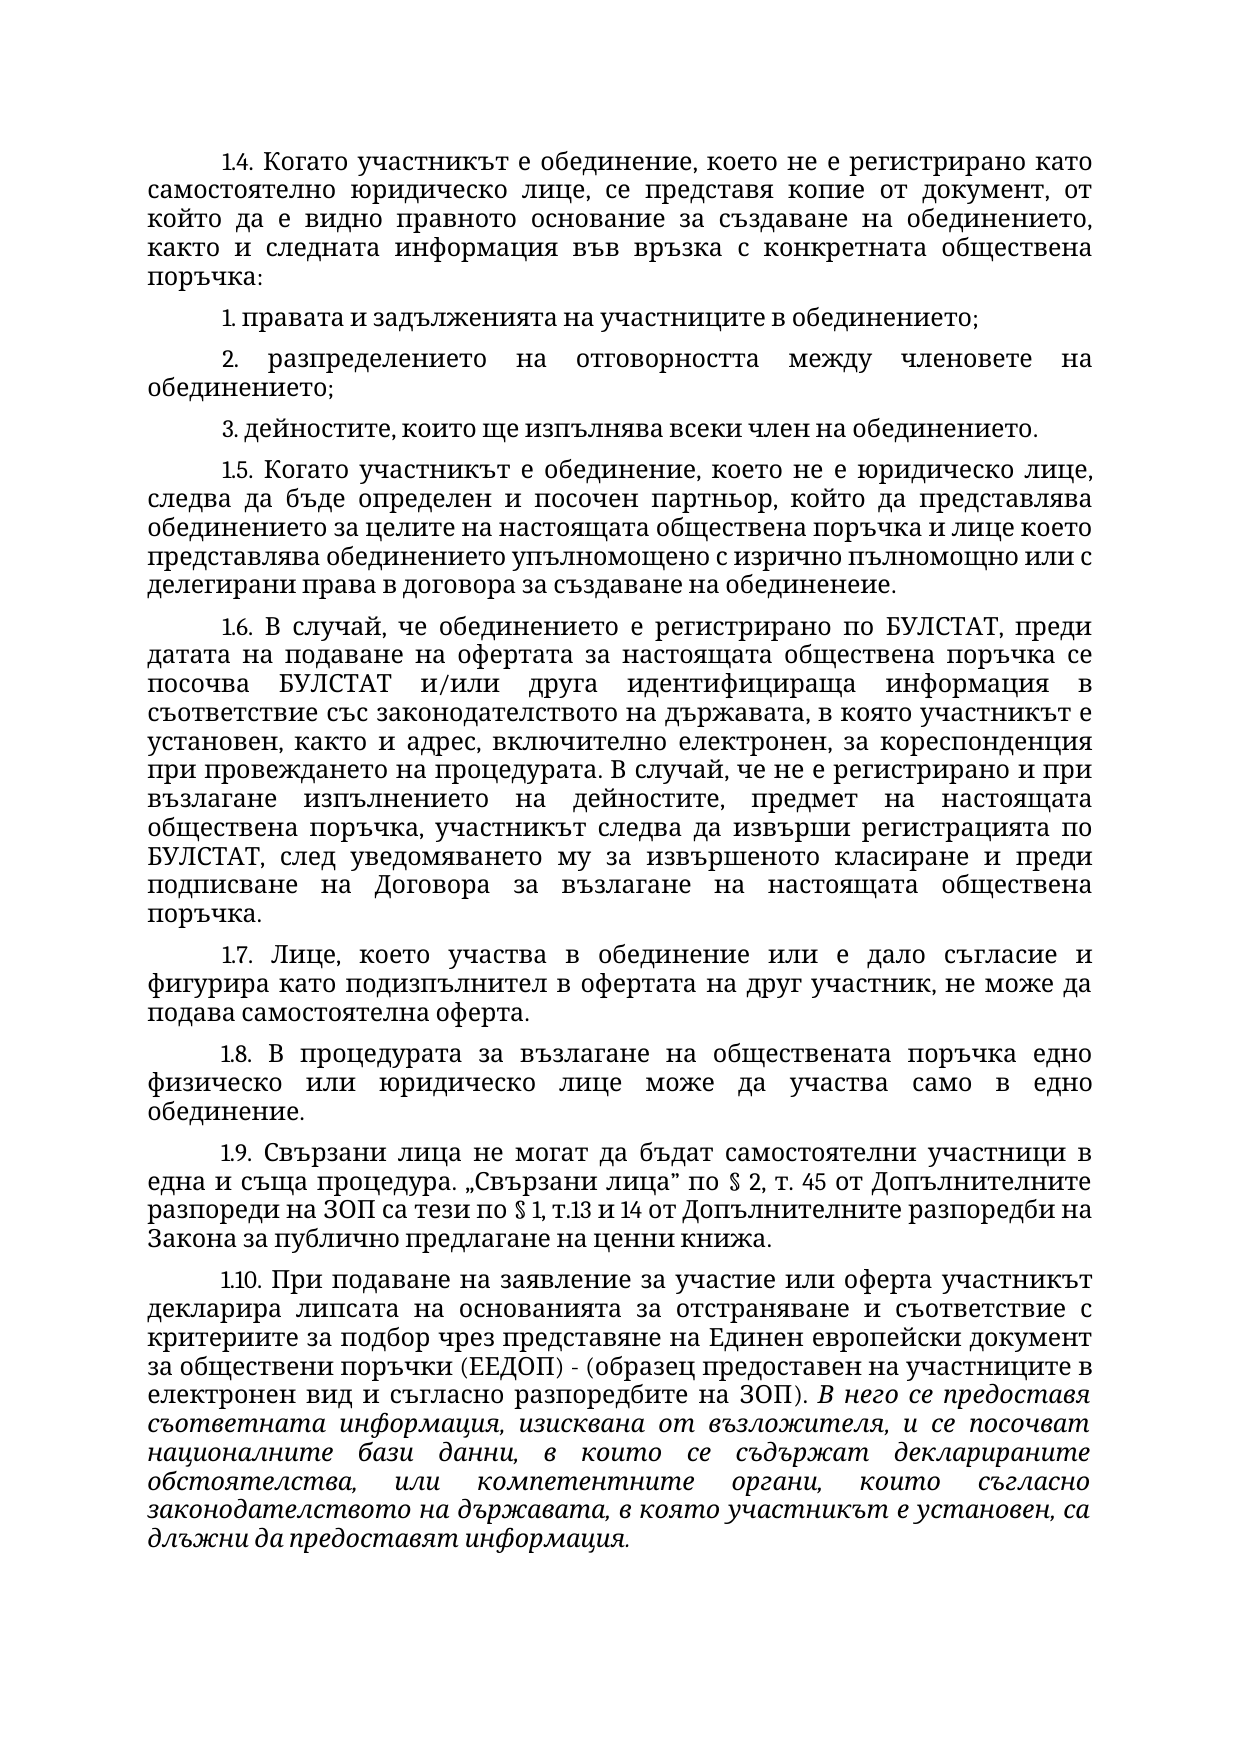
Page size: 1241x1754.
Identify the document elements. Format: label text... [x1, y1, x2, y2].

text 1.8. В процедурата за възлагане на обществената поръчка едно физическо или юридическо лице може да участва само в едно обединение. [147, 1040, 1093, 1126]
text 3. дейностите, които ще изпълнява всеки член на обединението. [147, 415, 1093, 444]
text 1.6. В случай, че обединението е регистрирано по БУЛСТАТ, преди датата на подаване на офертата за настоящата обществена поръчка се посочва БУЛСТАТ и/или друга идентифицираща информация в съответствие със законодателството на държавата, в която участникът е установен, както и адрес, включително електронен, за кореспонденция при провеждането на процедурата. В случай, че не е регистрирано и при възлагане изпълнението на дейностите, предмет на настоящата обществена поръчка, участникът следва да извърши регистрацията по БУЛСТАТ, след уведомяването му за извършеното класиране и преди подписване на Договора за възлагане на настоящата обществена поръчка. [147, 613, 1093, 929]
text 1.4. Когато участникът е обединение, което не е регистрирано като самостоятелно юридическо лице, се представя копие от документ, от който да е видно правното основание за създаване на обединението, както и следната информация във връзка с конкретната обществена поръчка: [147, 148, 1093, 291]
text 1.10. При подаване на заявление за участие или оферта участникът декларира липсата на основанията за отстраняване и съответствие с критериите за подбор чрез представяне на Единен европейски документ за обществени поръчки (ЕЕДОП) - (образец предоставен на участниците в електронен вид и съгласно разпоредбите на ЗОП). В него се предоставя съответната информация, изисквана от възложителя, и се посочват националните бази данни, в които се съдържат декларираните обстоятелства, или компетентните органи, които съгласно законодателството на държавата, в която участникът е установен, са длъжни да предоставят информация. [147, 1266, 1093, 1554]
text 2. разпределението на отговорността между членовете на обединението; [147, 345, 1093, 403]
text 1.5. Когато участникът е обединение, което не е юридическо лице, следва да бъде определен и посочен партньор, който да представлява обединението за целите на настоящата обществена поръчка и лице което представлява обединението упълномощено с изрично пълномощно или с делегирани права в договора за създаване на обединенеие. [147, 456, 1093, 600]
text 1. правата и задълженията на участниците в обединението; [147, 304, 1093, 333]
text 1.7. Лице, което участва в обединение или е дало съгласие и фигурира като подизпълнител в офертата на друг участник, не може да подава самостоятелна оферта. [147, 941, 1093, 1028]
text 1.9. Свързани лица не могат да бъдат самостоятелни участници в една и съща процедура. „Свързани лица” по § 2, т. 45 от Допълнителните разпореди на ЗОП са тези по § 1, т.13 и 14 от Допълнителните разпоредби на Закона за публично предлагане на ценни книжа. [147, 1139, 1093, 1254]
